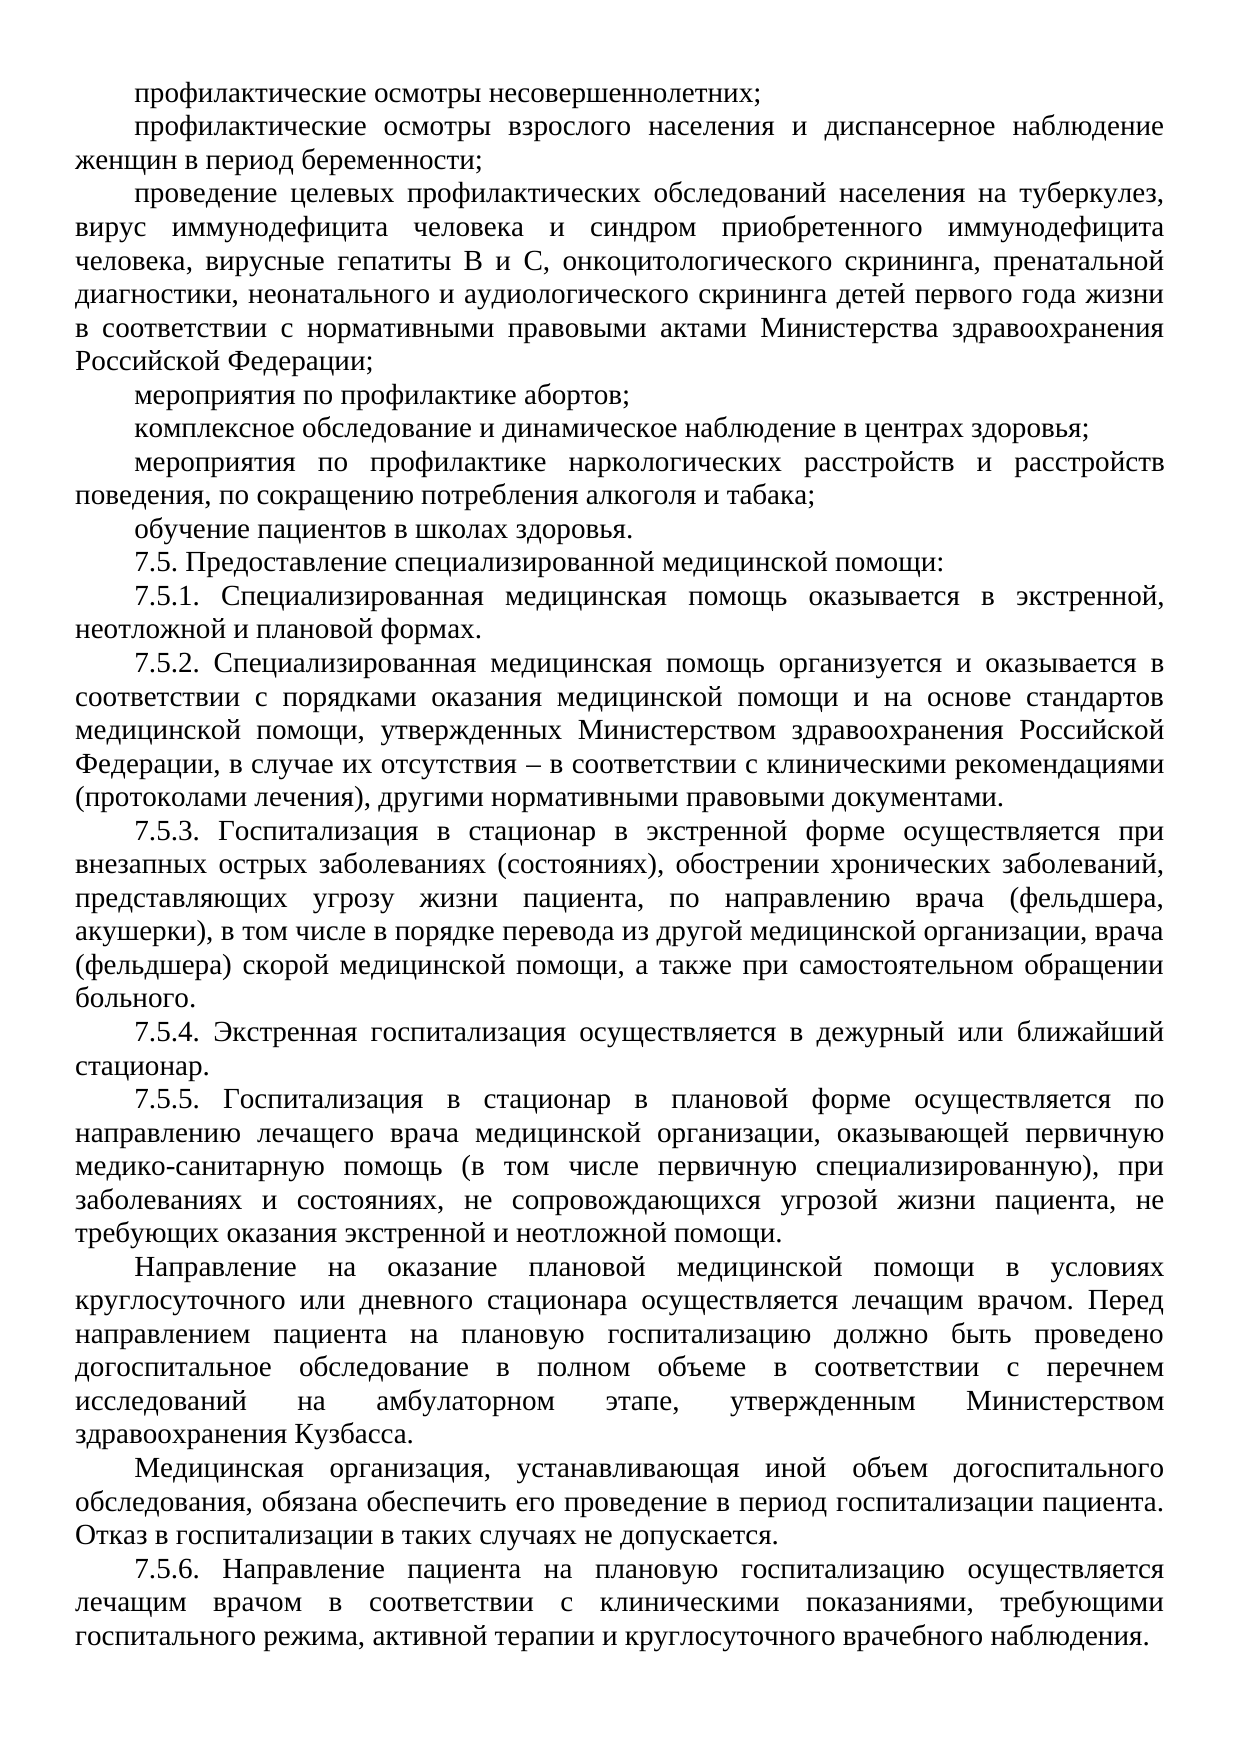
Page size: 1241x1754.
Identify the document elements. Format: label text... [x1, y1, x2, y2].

text 7.5.4. Экстренная госпитализация осуществляется в дежурный или ближайший стационар. [75, 1014, 1165, 1081]
text обучение пациентов в школах здоровья. [75, 511, 1165, 544]
text профилактические осмотры несовершеннолетних; [75, 75, 1165, 108]
text 7.5.3. Госпитализация в стационар в экстренной форме осуществляется при внезапных острых заболеваниях (состояниях), обострении хронических заболеваний, представляющих угрозу жизни пациента, по направлению врача (фельдшера, акушерки), в том числе в порядке перевода из другой медицинской организации, врача (фельдшера) скорой медицинской помощи, а также при самостоятельном обращении больного. [75, 813, 1165, 1014]
text комплексное обследование и динамическое наблюдение в центрах здоровья; [75, 410, 1165, 444]
text 7.5. Предоставление специализированной медицинской помощи: [75, 544, 1165, 578]
text Направление на оказание плановой медицинской помощи в условиях круглосуточного или дневного стационара осуществляется лечащим врачом. Перед направлением пациента на плановую госпитализацию должно быть проведено догоспитальное обследование в полном объеме в соответствии с перечнем исследований на амбулаторном этапе, утвержденным Министерством здравоохранения Кузбасса. [75, 1249, 1165, 1450]
text Медицинская организация, устанавливающая иной объем догоспитального обследования, обязана обеспечить его проведение в период госпитализации пациента. Отказ в госпитализации в таких случаях не допускается. [75, 1450, 1165, 1551]
text 7.5.5. Госпитализация в стационар в плановой форме осуществляется по направлению лечащего врача медицинской организации, оказывающей первичную медико-санитарную помощь (в том числе первичную специализированную), при заболеваниях и состояниях, не сопровождающихся угрозой жизни пациента, не требующих оказания экстренной и неотложной помощи. [75, 1081, 1165, 1249]
text мероприятия по профилактике наркологических расстройств и расстройств поведения, по сокращению потребления алкоголя и табака; [75, 444, 1165, 511]
text 7.5.1. Специализированная медицинская помощь оказывается в экстренной, неотложной и плановой формах. [75, 578, 1165, 645]
text 7.5.2. Специализированная медицинская помощь организуется и оказывается в соответствии с порядками оказания медицинской помощи и на основе стандартов медицинской помощи, утвержденных Министерством здравоохранения Российской Федерации, в случае их отсутствия – в соответствии с клиническими рекомендациями (протоколами лечения), другими нормативными правовыми документами. [75, 645, 1165, 813]
text мероприятия по профилактике абортов; [75, 377, 1165, 410]
text проведение целевых профилактических обследований населения на туберкулез, вирус иммунодефицита человека и синдром приобретенного иммунодефицита человека, вирусные гепатиты В и С, онкоцитологического скрининга, пренатальной диагностики, неонатального и аудиологического скрининга детей первого года жизни в соответствии с нормативными правовыми актами Министерства здравоохранения Российской Федерации; [75, 176, 1165, 377]
text профилактические осмотры взрослого населения и диспансерное наблюдение женщин в период беременности; [75, 108, 1165, 176]
text 7.5.6. Направление пациента на плановую госпитализацию осуществляется лечащим врачом в соответствии с клиническими показаниями, требующими госпитального режима, активной терапии и круглосуточного врачебного наблюдения. [75, 1551, 1165, 1651]
